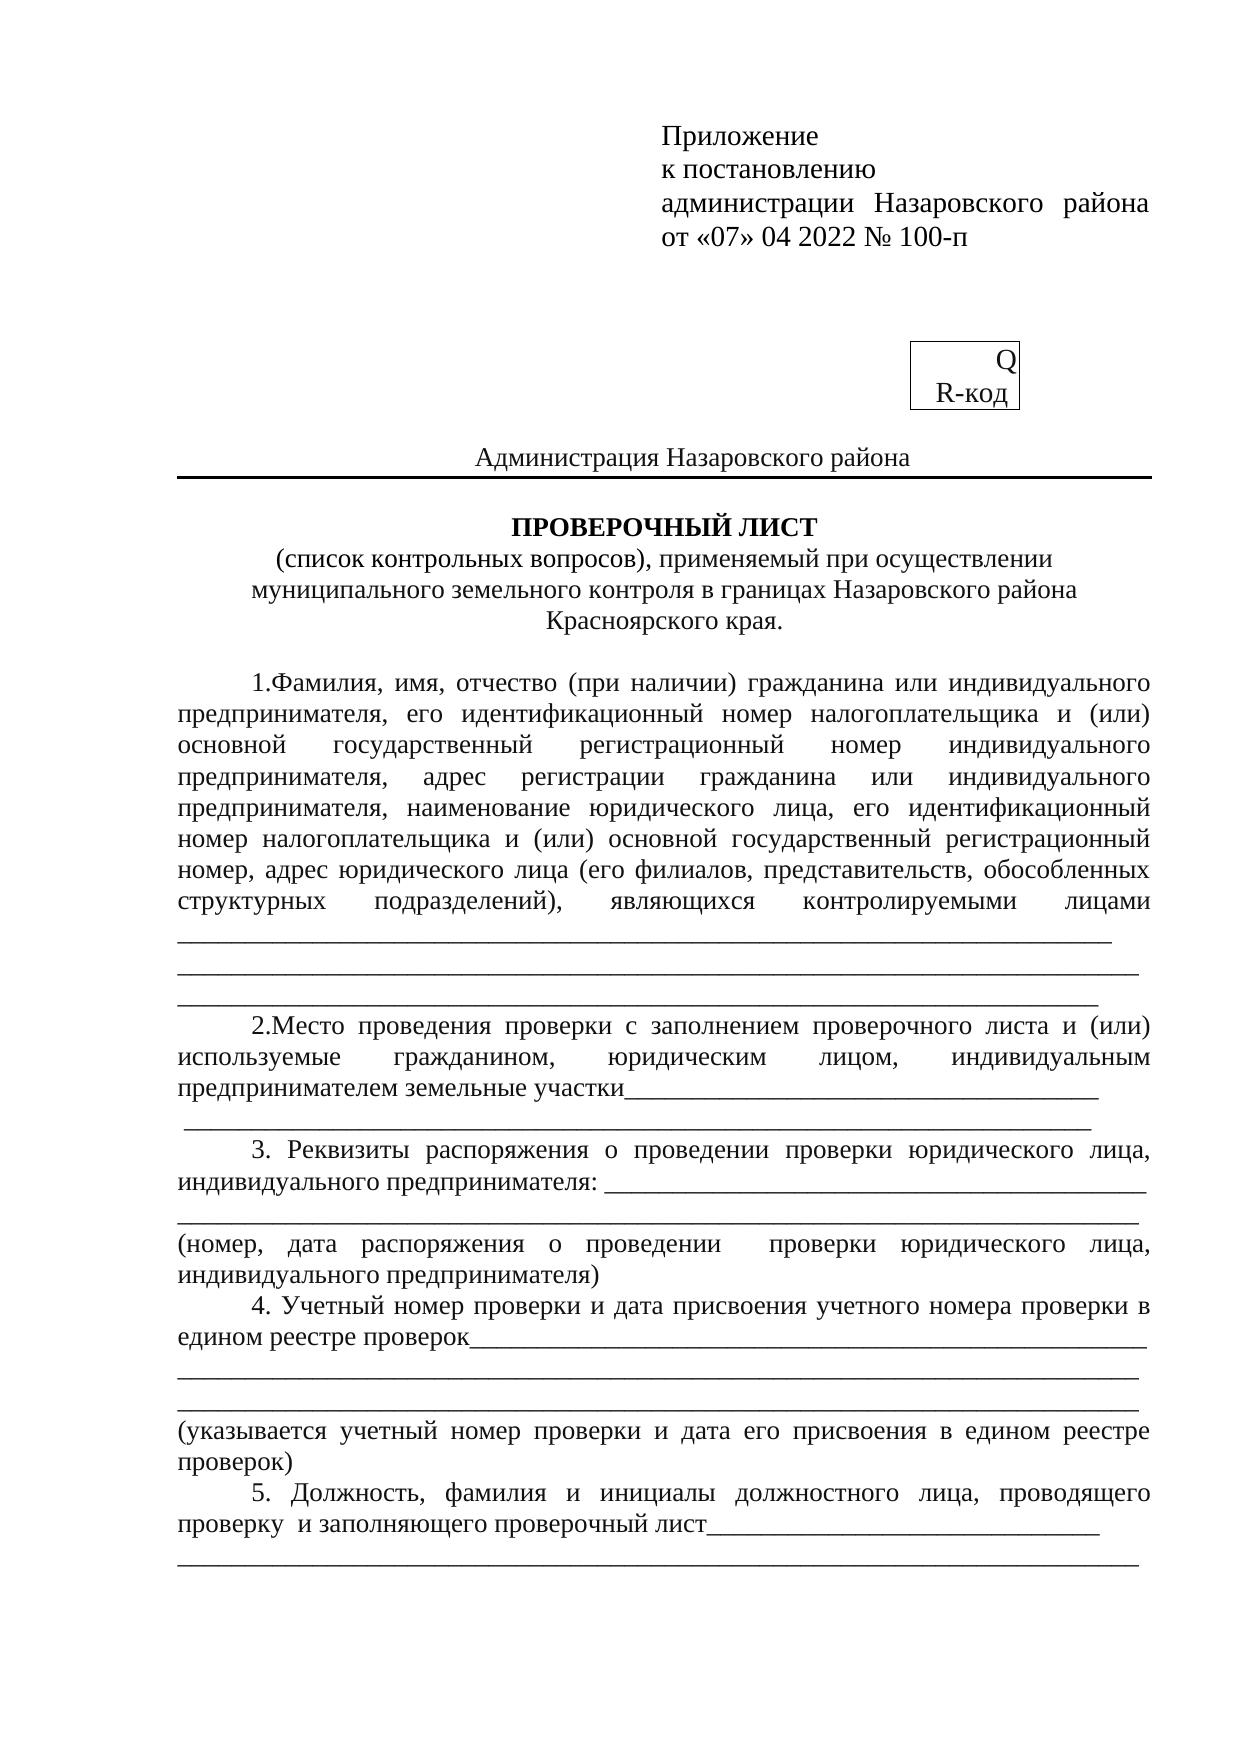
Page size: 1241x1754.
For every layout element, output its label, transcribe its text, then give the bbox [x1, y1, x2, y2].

list ___________________________________________________________________ [177, 1102, 1152, 1133]
text ____________________________________________________________________ [177, 978, 1152, 1009]
text Администрация Назаровского района [177, 441, 1152, 476]
text _______________________________________________________________________ [177, 1196, 1152, 1227]
text _______________________________________________________________________ [177, 947, 1152, 978]
text _______________________________________________________________________ [177, 1538, 1152, 1569]
text ______________________________________________________________________________________________________________________________________________ [177, 1352, 1152, 1414]
table_header QR-код [911, 342, 1019, 409]
table_header Приложение к постановлению администрации Назаровского района от «07» 04 2022 № 100-п [650, 118, 1161, 307]
text (список контрольных вопросов), применяемый при осуществлении муниципального земельного контроля в границах Назаровского района Красноярского края. [177, 542, 1152, 635]
text 3. Реквизиты распоряжения о проведении проверки юридического лица, индивидуального предпринимателя: ________________________________________ [177, 1133, 1152, 1196]
text 4. Учетный номер проверки и дата присвоения учетного номера проверки в едином реестре проверок__________________________________________________ [177, 1289, 1152, 1352]
text (указывается учетный номер проверки и дата его присвоения в едином реестре проверок) [177, 1414, 1152, 1476]
text 5. Должность, фамилия и инициалы должностного лица, проводящего проверку и заполняющего проверочный лист_____________________________ [177, 1476, 1152, 1538]
text ПРОВЕРОЧНЫЙ ЛИСТ [177, 511, 1152, 542]
text (номер, дата распоряжения о проведении проверки юридического лица, индивидуального предпринимателя) [177, 1227, 1152, 1289]
list 2.Место проведения проверки с заполнением проверочного листа и (или) используемые гражданином, юридическим лицом, индивидуальным предпринимателем земельные участки___________________________________ [177, 1009, 1152, 1102]
list 1.Фамилия, имя, отчество (при наличии) гражданина или индивидуального предпринимателя, его идентификационный номер налогоплательщика и (или) основной государственный регистрационный номер индивидуального предпринимателя, адрес регистрации гражданина или индивидуального предпринимателя, наименование юридического лица, его идентификационный номер налогоплательщика и (или) основной государственный регистрационный номер, адрес юридического лица (его филиалов, представительств, обособленных структурных подразделений), являющихся контролируемыми лицами _____________________________________________________________________ [177, 666, 1152, 947]
